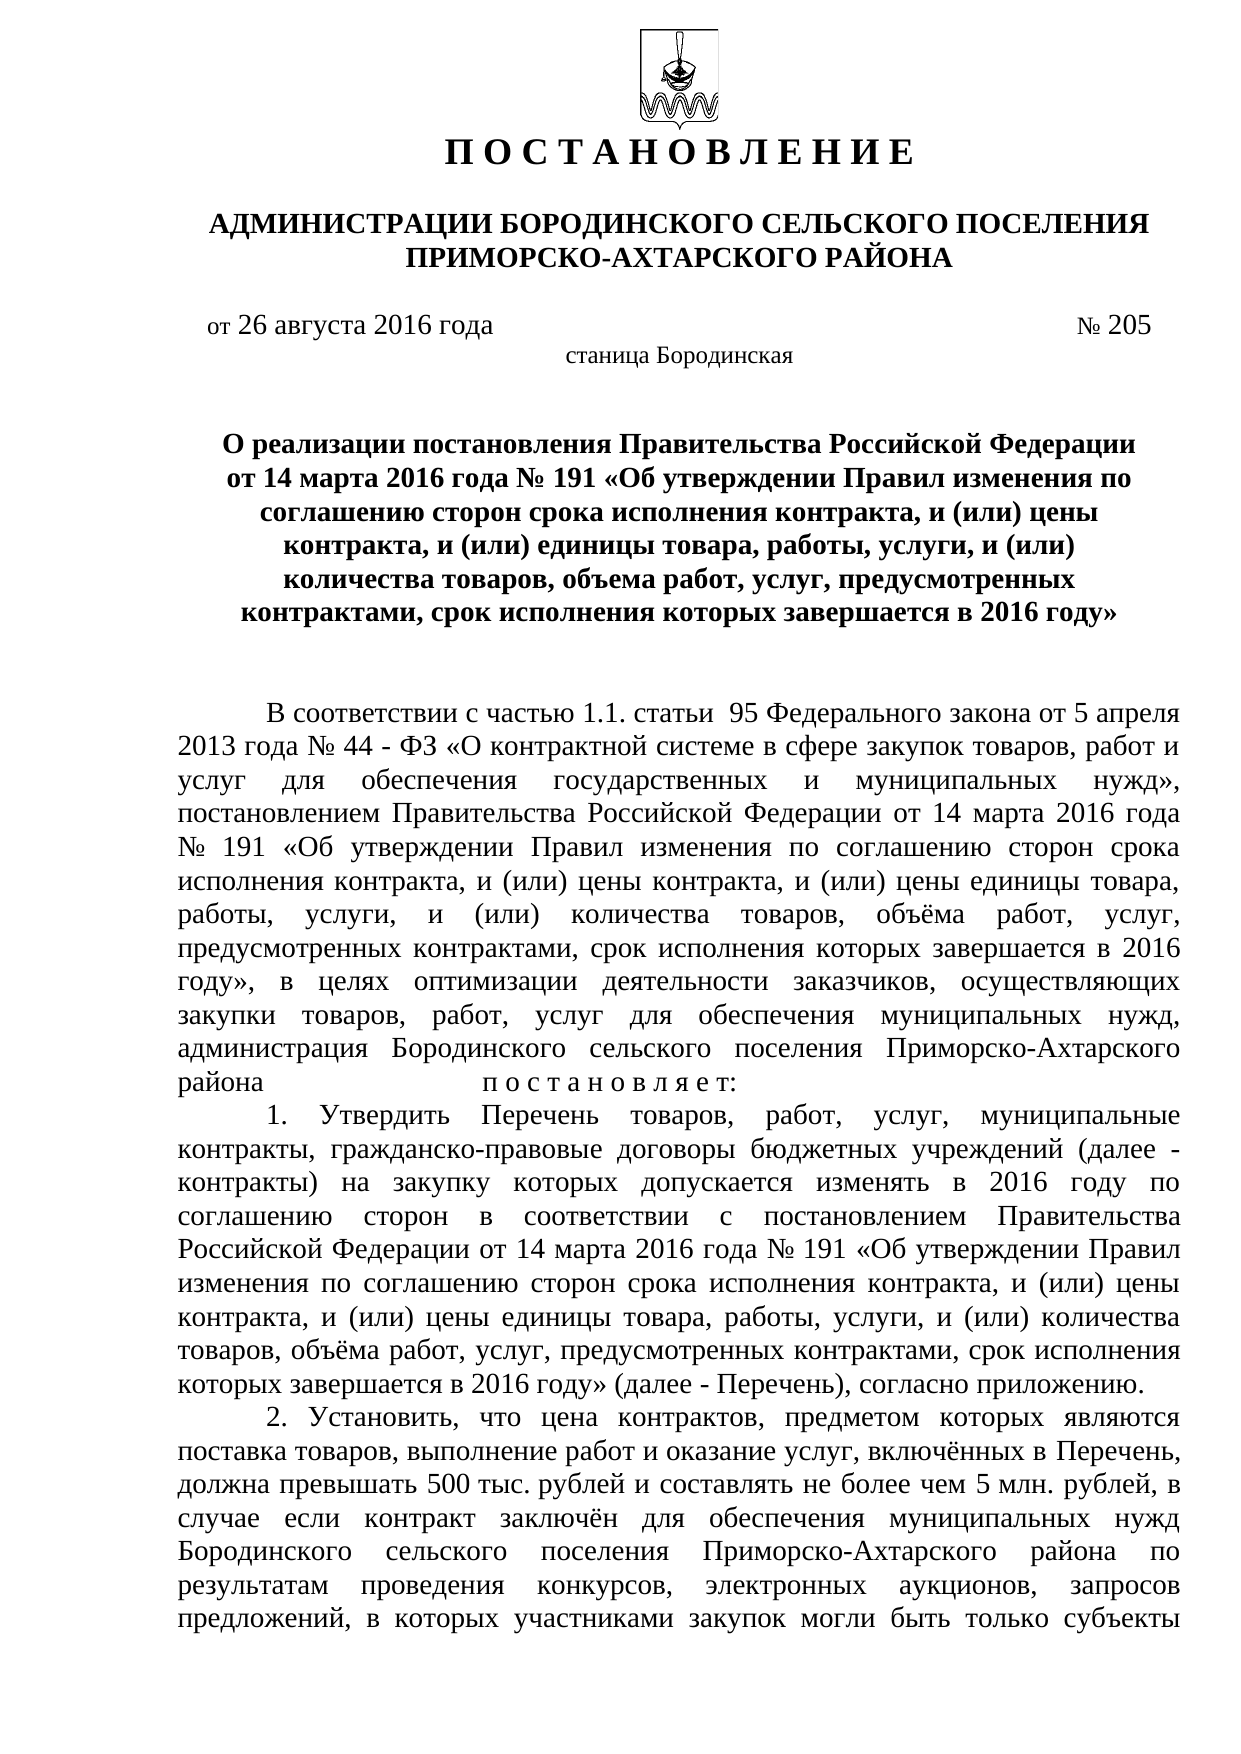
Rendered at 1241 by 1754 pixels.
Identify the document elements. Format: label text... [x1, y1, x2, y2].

picture [640, 29, 719, 130]
text АДМИНИСТРАЦИИ БОРОДИНСКОГО СЕЛЬСКОГО ПОСЕЛЕНИЯ [177, 206, 1181, 240]
text от 26 августа 2016 года № 205 [177, 307, 1181, 340]
text ПРИМОРСКО-АХТАРСКОГО РАЙОНА [177, 240, 1181, 273]
text П О С Т А Н О В Л Е Н И Е [177, 129, 1181, 173]
text 1. Утвердить Перечень товаров, работ, услуг, муниципальные контракты, гражданско-правовые договоры бюджетных учреждений (далее - контракты) на закупку которых допускается изменять в 2016 году по соглашению сторон в соответствии с постановлением Правительства Российской Федерации от 14 марта 2016 года № 191 «Об утверждении Правил изменения по соглашению сторон срока исполнения контракта, и (или) цены контракта, и (или) цены единицы товара, работы, услуги, и (или) количества товаров, объёма работ, услуг, предусмотренных контрактами, срок исполнения которых завершается в 2016 году» (далее - Перечень), согласно приложению. [177, 1097, 1181, 1399]
text количества товаров, объема работ, услуг, предусмотренных [177, 561, 1181, 594]
text станица Бородинская [177, 340, 1181, 369]
text О реализации постановления Правительства Российской Федерации [177, 427, 1181, 460]
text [177, 1399, 1181, 1634]
text контракта, и (или) единицы товара, работы, услуги, и (или) [177, 527, 1181, 561]
text от 14 марта 2016 года № 191 «Об утверждении Правил изменения по соглашению сторон срока исполнения контракта, и (или) цены [177, 460, 1181, 527]
text контрактами, срок исполнения которых завершается в 2016 году» [177, 594, 1181, 628]
text В соответствии с частью 1.1. статьи 95 Федерального закона от 5 апреля 2013 года № 44 - ФЗ «О контрактной системе в сфере закупок товаров, работ и услуг для обеспечения государственных и муниципальных нужд», постановлением Правительства Российской Федерации от 14 марта 2016 года № 191 «Об утверждении Правил изменения по соглашению сторон срока исполнения контракта, и (или) цены контракта, и (или) цены единицы товара, работы, услуги, и (или) количества товаров, объёма работ, услуг, предусмотренных контрактами, срок исполнения которых завершается в 2016 году», в целях оптимизации деятельности заказчиков, осуществляющих закупки товаров, работ, услуг для обеспечения муниципальных нужд, администрация Бородинского сельского поселения Приморско-Ахтарского района п о с т а н о в л я е т: [177, 695, 1181, 1097]
